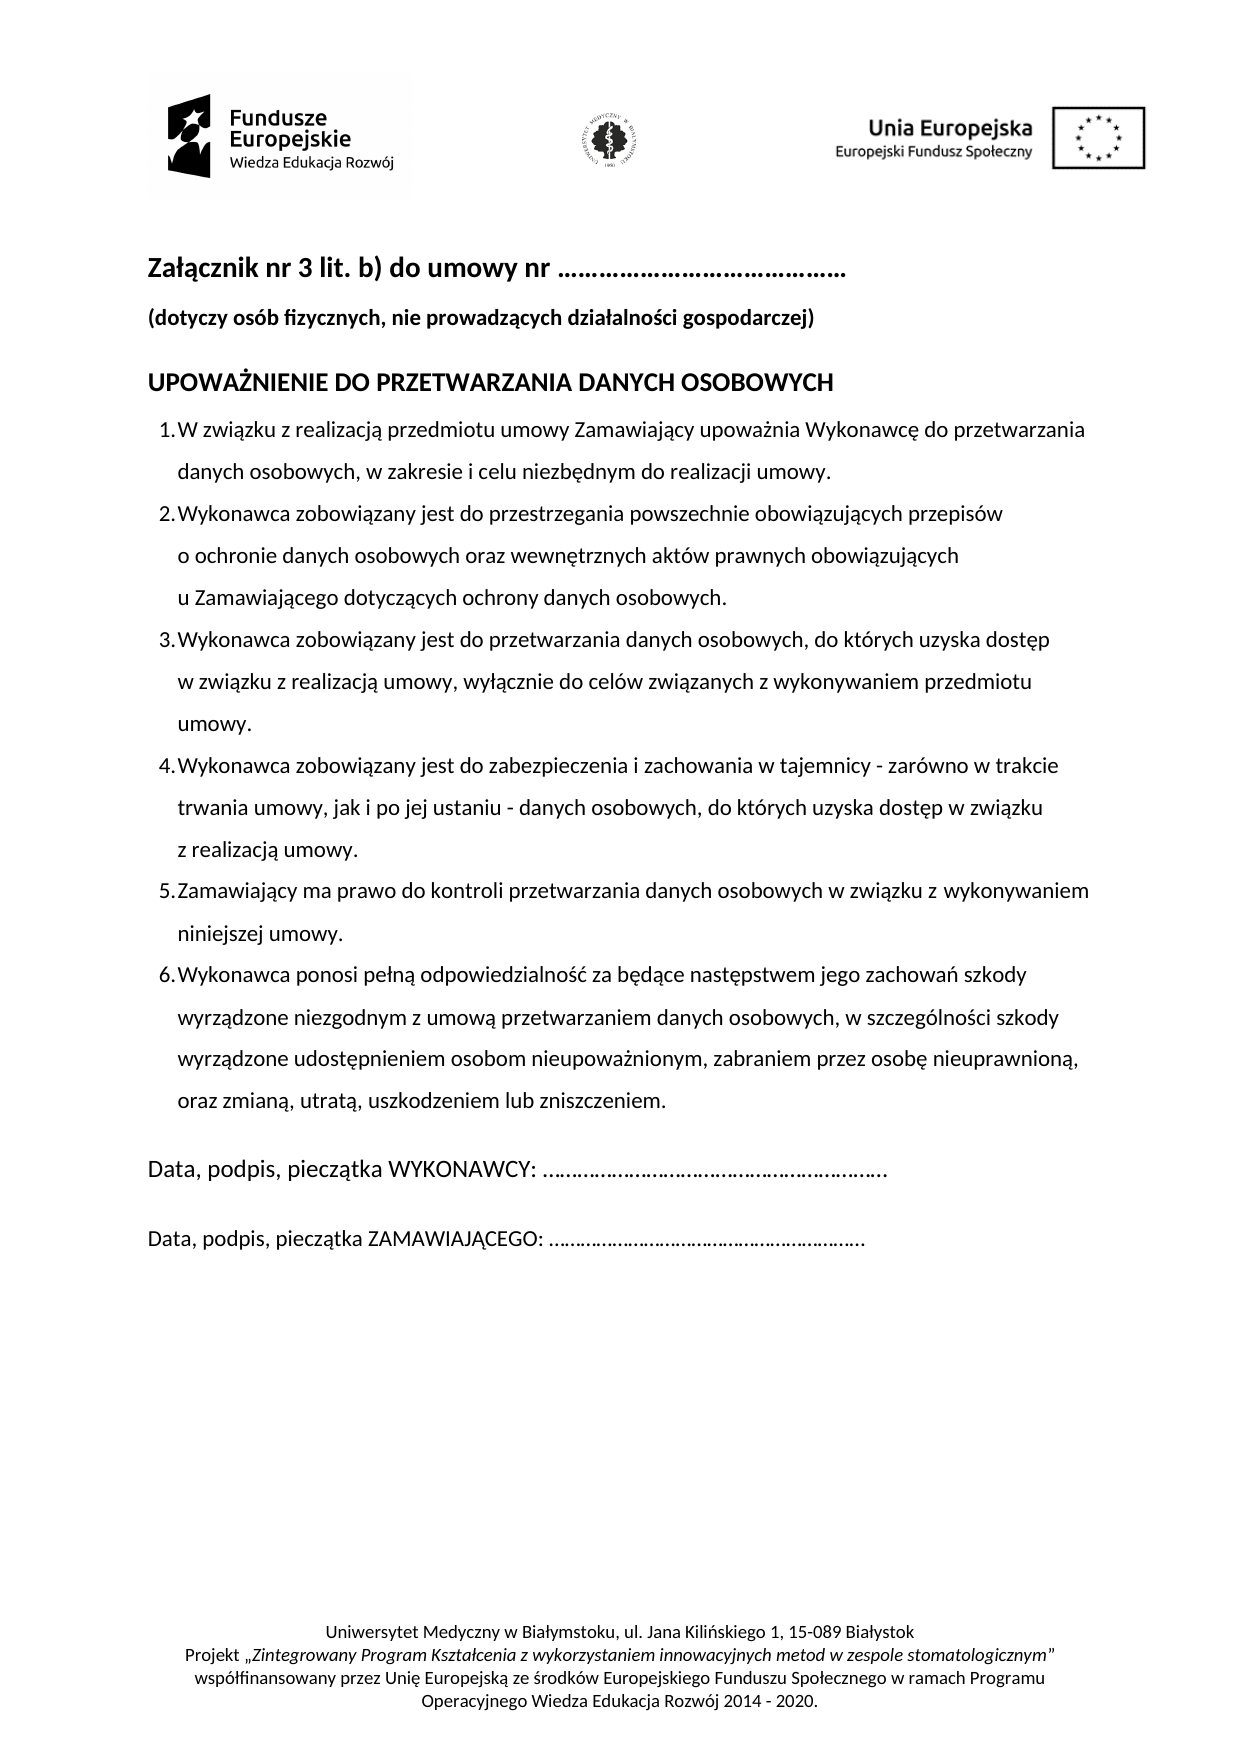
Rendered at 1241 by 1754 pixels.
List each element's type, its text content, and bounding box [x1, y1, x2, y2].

subtitle Załącznik nr 3 lit. b) do umowy nr …………………………………… [148, 249, 1093, 285]
subtitle Wykonawca zobowiązany jest do zabezpieczenia i zachowania w tajemnicy - zarówno w trakcie trwania umowy, jak i po jej ustaniu - danych osobowych, do których uzyska dostęp w związku z realizacją umowy. [158, 751, 1093, 863]
picture [582, 113, 636, 167]
subtitle W związku z realizacją przedmiotu umowy Zamawiający upoważnia Wykonawcę do przetwarzania danych osobowych, w zakresie i celu niezbędnym do realizacji umowy. [158, 415, 1093, 485]
subtitle Wykonawca zobowiązany jest do przetwarzania danych osobowych, do których uzyska dostęp w związku z realizacją umowy, wyłącznie do celów związanych z wykonywaniem przedmiotu umowy. [158, 625, 1093, 737]
picture [147, 73, 414, 199]
text Data, podpis, pieczątka ZAMAWIAJĄCEGO: …………………………………………………… [148, 1224, 1093, 1252]
subtitle UPOWAŻNIENIE DO PRZETWARZANIA DANYCH OSOBOWYCH [148, 365, 1093, 398]
subtitle Wykonawca zobowiązany jest do przestrzegania powszechnie obowiązujących przepisów o ochronie danych osobowych oraz wewnętrznych aktów prawnych obowiązujących u Zamawiającego dotyczących ochrony danych osobowych. [158, 499, 1093, 611]
subtitle Wykonawca ponosi pełną odpowiedzialność za będące następstwem jego zachowań szkody wyrządzone niezgodnym z umową przetwarzaniem danych osobowych, w szczególności szkody wyrządzone udostępnieniem osobom nieupoważnionym, zabraniem przez osobę nieuprawnioną, oraz zmianą, utratą, uszkodzeniem lub zniszczeniem. [158, 961, 1093, 1114]
subtitle Zamawiający ma prawo do kontroli przetwarzania danych osobowych w związku z wykonywaniem niniejszej umowy. [158, 877, 1093, 947]
list Data, podpis, pieczątka WYKONAWCY: …………………………………………………… [148, 1153, 1093, 1184]
picture [816, 86, 1166, 190]
subtitle (dotyczy osób fizycznych, nie prowadzących działalności gospodarczej) [148, 303, 1093, 331]
